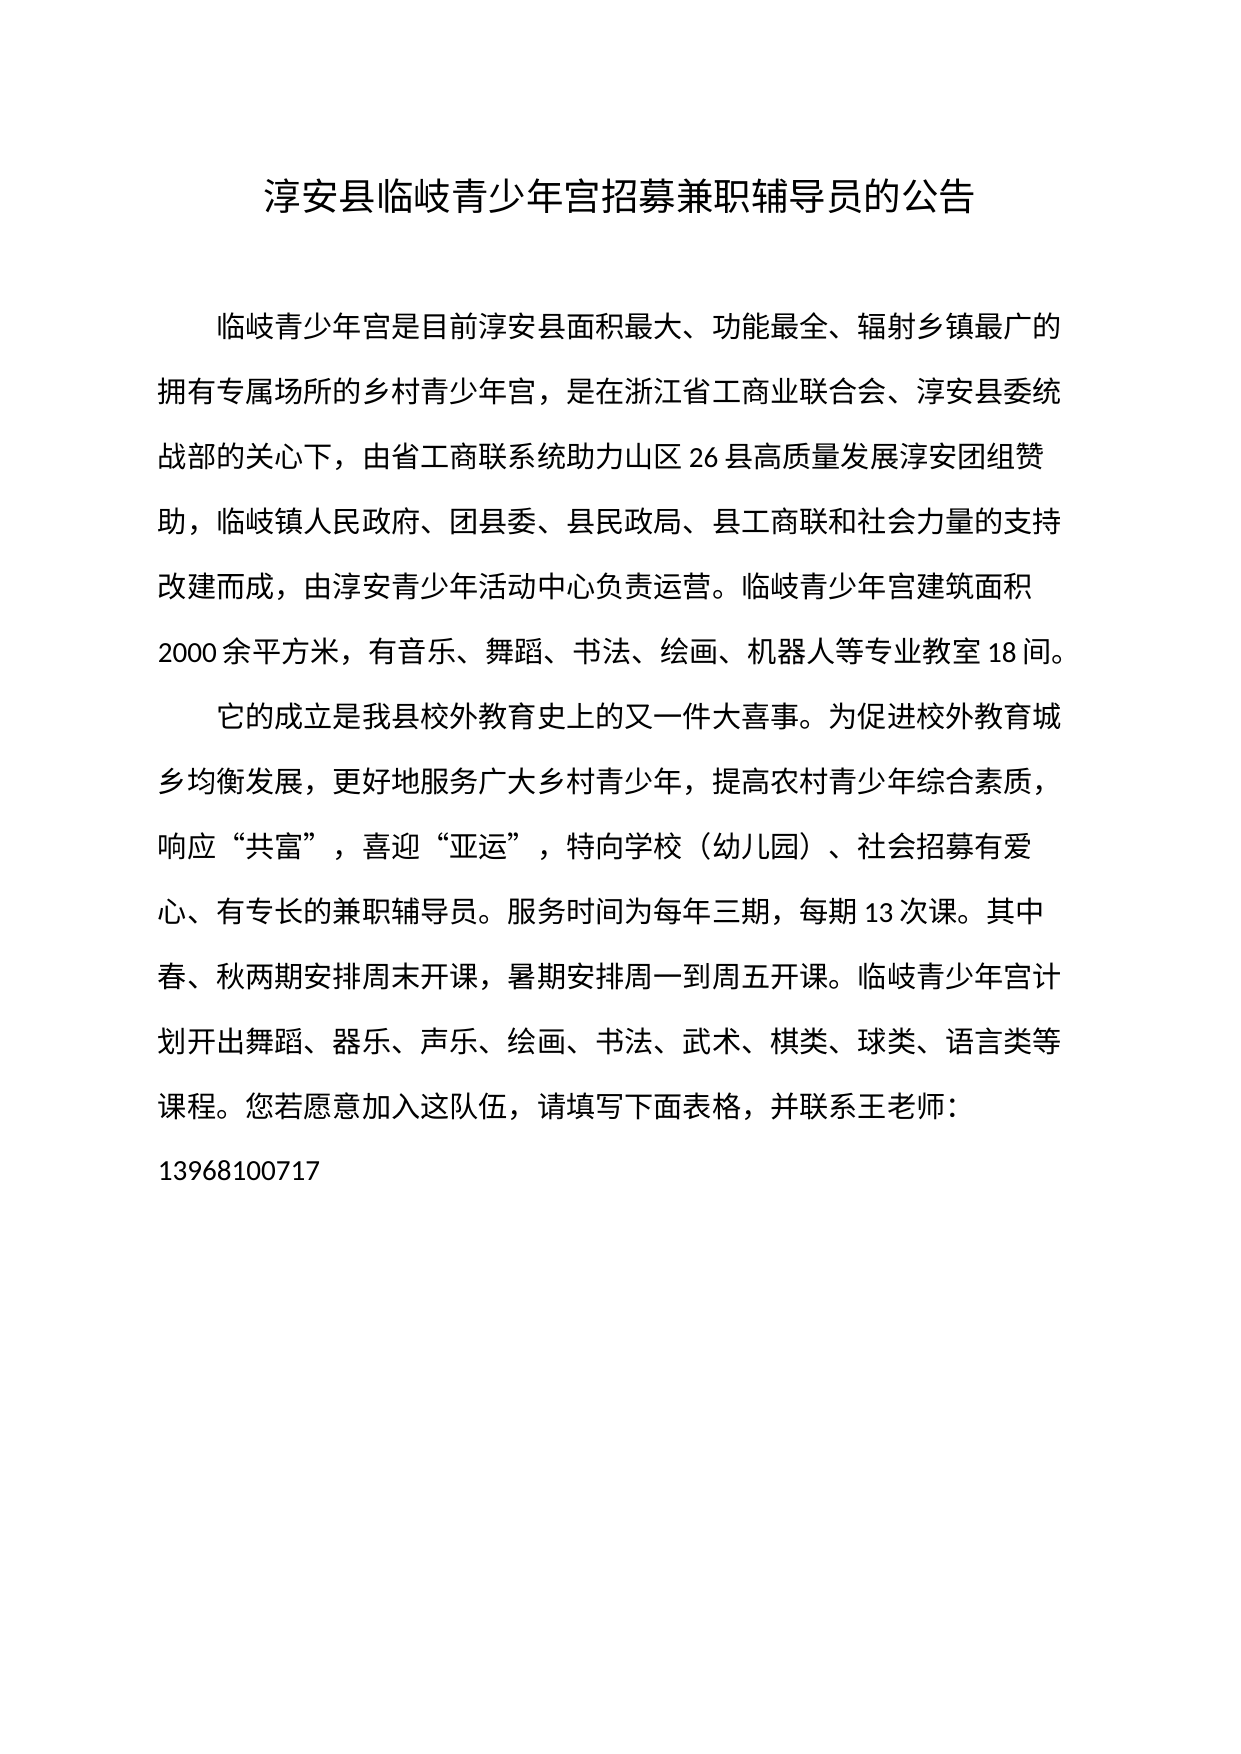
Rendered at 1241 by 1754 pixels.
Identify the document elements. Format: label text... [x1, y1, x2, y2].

text 它的成立是我县校外教育史上的又一件大喜事。为促进校外教育城乡均衡发展，更好地服务广大乡村青少年，提高农村青少年综合素质，响应“共富”，喜迎“亚运”，特向学校（幼儿园）、社会招募有爱心、有专长的兼职辅导员。服务时间为每年三期，每期13次课。其中春、秋两期安排周末开课，暑期安排周一到周五开课。临岐青少年宫计划开出舞蹈、器乐、声乐、绘画、书法、武术、棋类、球类、语言类等课程。您若愿意加入这队伍，请填写下面表格，并联系王老师：13968100717 [158, 682, 1081, 1202]
text 临岐青少年宫是目前淳安县面积最大、功能最全、辐射乡镇最广的拥有专属场所的乡村青少年宫，是在浙江省工商业联合会、淳安县委统战部的关心下，由省工商联系统助力山区26县高质量发展淳安团组赞助，临岐镇人民政府、团县委、县民政局、县工商联和社会力量的支持改建而成，由淳安青少年活动中心负责运营。临岐青少年宫建筑面积2000余平方米，有音乐、舞蹈、书法、绘画、机器人等专业教室18间。 [158, 292, 1081, 682]
text 淳安县临岐青少年宫招募兼职辅导员的公告 [158, 162, 1081, 227]
